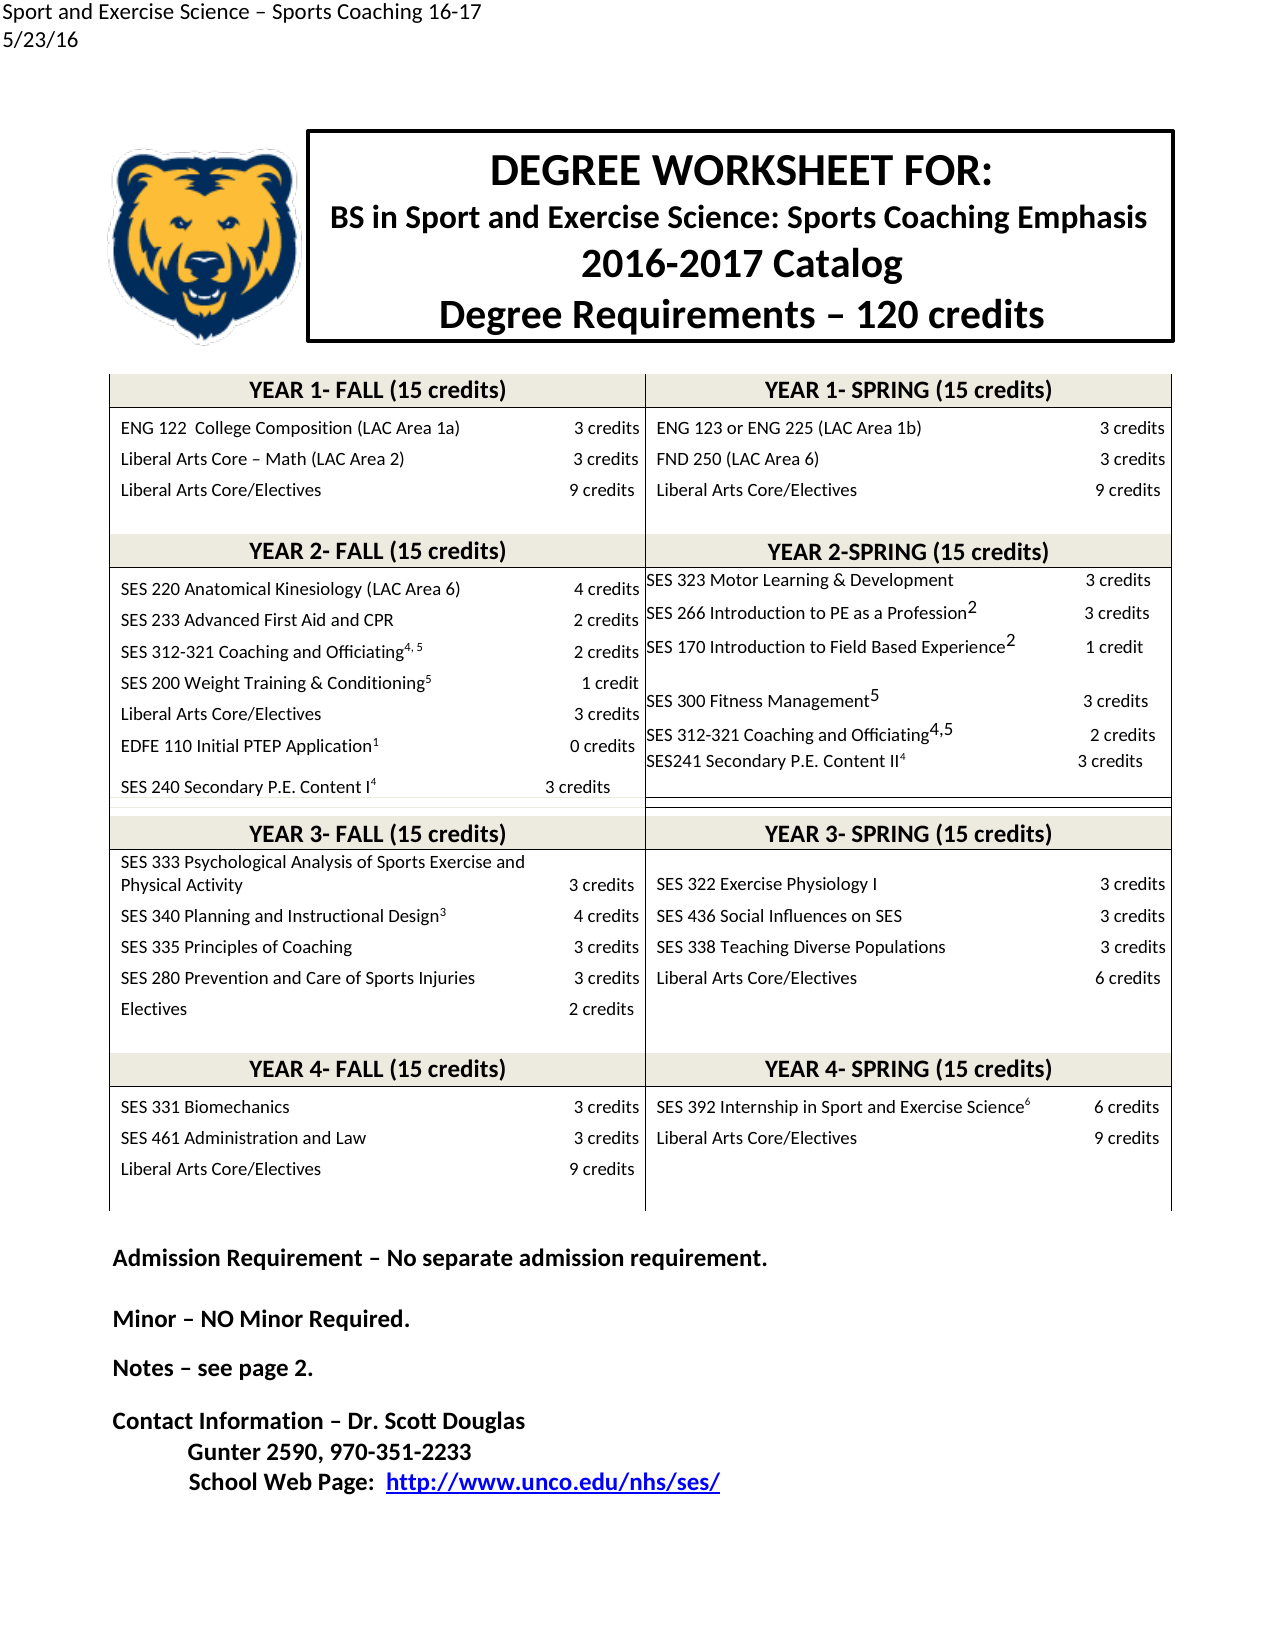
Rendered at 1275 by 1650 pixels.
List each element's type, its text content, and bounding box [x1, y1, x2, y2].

table_cell ENG 122 College Composition (LAC Area 1a) 3 credits Liberal Arts Core – Math (LAC Area 2) 3 credits Liberal Arts Core/Electives 9 credits [110, 408, 645, 534]
table_cell [110, 808, 645, 816]
table_cell SES 392 Internship in Sport and Exercise Science6 6 credits Liberal Arts Core/Electives 9 credits [646, 1087, 1171, 1211]
table_cell YEAR 2- FALL (15 credits) [110, 536, 645, 567]
text School Web Page: http://www.unco.edu/nhs/ses/ [189, 1466, 1187, 1497]
text Gunter 2590, 970-351-2233 [187, 1436, 1187, 1466]
picture [100, 139, 311, 349]
table_cell [646, 798, 1171, 807]
table_cell YEAR 4- SPRING (15 credits) [646, 1053, 1171, 1086]
text Notes – see page 2. [112, 1364, 1187, 1384]
table_cell SES 333 Psychological Analysis of Sports Exercise and Physical Activity 3 credits SES 340 Planning and Instructional Design3 4 credits SES 335 Principles of Coaching 3 credits SES 280 Prevention and Care of Sports Injuries 3 credits Electives 2 credits [110, 850, 645, 1053]
table_header YEAR 1- SPRING (15 credits) [646, 374, 1171, 407]
table_cell [110, 798, 645, 807]
table_cell SES 322 Exercise Physiology I 3 credits SES 436 Social Influences on SES 3 credits SES 338 Teaching Diverse Populations 3 credits Liberal Arts Core/Electives 6 credits [646, 850, 1171, 1053]
table_cell YEAR 3- SPRING (15 credits) [646, 816, 1171, 849]
text 2016-2017 Catalog [575, 237, 909, 288]
text DEGREE WORKSHEET FOR: [483, 141, 1000, 197]
table_cell YEAR 2-SPRING (15 credits) [646, 537, 1171, 567]
table_cell SES 220 Anatomical Kinesiology (LAC Area 6) 4 credits SES 233 Advanced First Aid and CPR 2 credits SES 312-321 Coaching and Officiating4, 5 2 credits SES 200 Weight Training & Conditioning5 1 credit Liberal Arts Core/Electives 3 credits EDFE 110 Initial PTEP Application1 0 credits SES 240 Secondary P.E. Content I4 3 credits [110, 568, 645, 797]
table_cell YEAR 4- FALL (15 credits) [110, 1053, 645, 1086]
table_cell SES 331 Biomechanics 3 credits SES 461 Administration and Law 3 credits Liberal Arts Core/Electives 9 credits [110, 1087, 645, 1211]
text BS in Sport and Exercise Science: Sports Coaching Emphasis [311, 197, 1185, 237]
text Degree Requirements – 120 credits [432, 288, 1051, 338]
table_cell [646, 808, 1171, 816]
text Admission Requirement – No separate admission requirement. Minor – NO Minor Required. [112, 1242, 773, 1333]
table_cell SES 323 Motor Learning & Development 3 credits SES 266 Introduction to PE as a Profession2 3 credits SES 170 Introduction to Field Based Experience2 1 credit SES 300 Fitness Management5 3 credits SES 312-321 Coaching and Officiating4,5 2 credits SES241 Secondary P.E. Content II4 3 credits [646, 568, 1171, 797]
table_header YEAR 1- FALL (15 credits) [110, 374, 645, 407]
table_cell YEAR 3- FALL (15 credits) [110, 816, 645, 849]
table_cell ENG 123 or ENG 225 (LAC Area 1b) 3 credits FND 250 (LAC Area 6) 3 credits Liberal Arts Core/Electives 9 credits [646, 408, 1171, 534]
text Contact Information – Dr. Scott Douglas [112, 1405, 1187, 1436]
